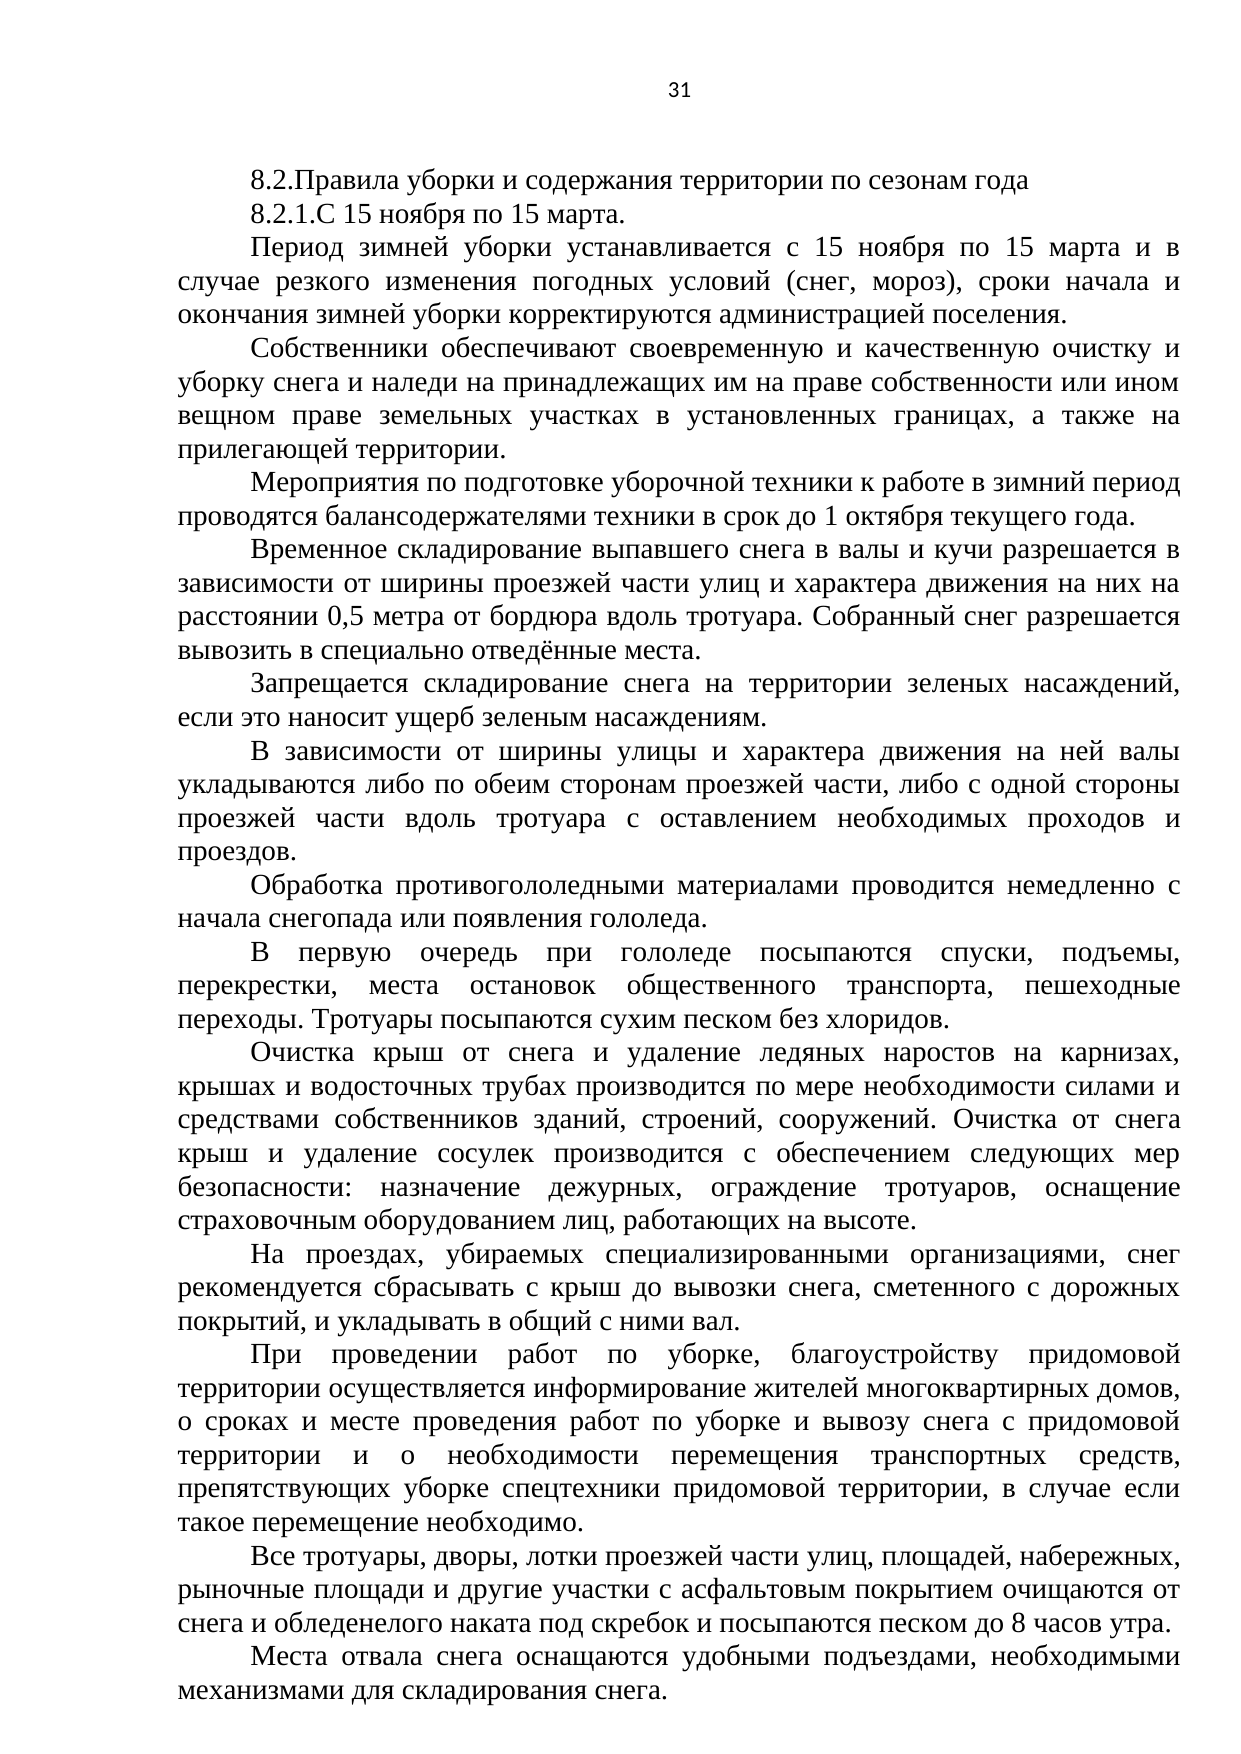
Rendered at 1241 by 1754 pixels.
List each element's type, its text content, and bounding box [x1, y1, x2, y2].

text Период зимней уборки устанавливается с 15 ноября по 15 марта и в случае резкого изменения погодных условий (снег, мороз), сроки начала и окончания зимней уборки корректируются администрацией поселения. [177, 229, 1181, 330]
text Все тротуары, дворы, лотки проезжей части улиц, площадей, набережных, рыночные площади и другие участки с асфальтовым покрытием очищаются от снега и обледенелого наката под скребок и посыпаются песком до 8 часов утра. [177, 1538, 1181, 1638]
text Собственники обеспечивают своевременную и качественную очистку и уборку снега и наледи на принадлежащих им на праве собственности или ином вещном праве земельных участках в установленных границах, а также на прилегающей территории. [177, 330, 1181, 464]
text При проведении работ по уборке, благоустройству придомовой территории осуществляется информирование жителей многоквартирных домов, о сроках и месте проведения работ по уборке и вывозу снега с придомовой территории и о необходимости перемещения транспортных средств, препятствующих уборке спецтехники придомовой территории, в случае если такое перемещение необходимо. [177, 1336, 1181, 1538]
text Запрещается складирование снега на территории зеленых насаждений, если это наносит ущерб зеленым насаждениям. [177, 666, 1181, 733]
text На проездах, убираемых специализированными организациями, снег рекомендуется сбрасывать с крыш до вывозки снега, сметенного с дорожных покрытий, и укладывать в общий с ними вал. [177, 1236, 1181, 1336]
text В зависимости от ширины улицы и характера движения на ней валы укладываются либо по обеим сторонам проезжей части, либо с одной стороны проезжей части вдоль тротуара с оставлением необходимых проходов и проездов. [177, 733, 1181, 867]
text В первую очередь при гололеде посыпаются спуски, подъемы, перекрестки, места остановок общественного транспорта, пешеходные переходы. Тротуары посыпаются сухим песком без хлоридов. [177, 934, 1181, 1034]
text Очистка крыш от снега и удаление ледяных наростов на карнизах, крышах и водосточных трубах производится по мере необходимости силами и средствами собственников зданий, строений, сооружений. Очистка от снега крыш и удаление сосулек производится с обеспечением следующих мер безопасности: назначение дежурных, ограждение тротуаров, оснащение страховочным оборудованием лиц, работающих на высоте. [177, 1034, 1181, 1236]
text Временное складирование выпавшего снега в валы и кучи разрешается в зависимости от ширины проезжей части улиц и характера движения на них на расстоянии 0,5 метра от бордюра вдоль тротуара. Собранный снег разрешается вывозить в специально отведённые места. [177, 531, 1181, 666]
text Обработка противогололедными материалами проводится немедленно с начала снегопада или появления гололеда. [177, 867, 1181, 934]
text 8.2.1.С 15 ноября по 15 марта. [177, 196, 1181, 229]
text Места отвала снега оснащаются удобными подъездами, необходимыми механизмами для складирования снега. [177, 1638, 1181, 1705]
text 8.2.Правила уборки и содержания территории по сезонам года [177, 162, 1181, 196]
text Мероприятия по подготовке уборочной техники к работе в зимний период проводятся балансодержателями техники в срок до 1 октября текущего года. [177, 464, 1181, 531]
